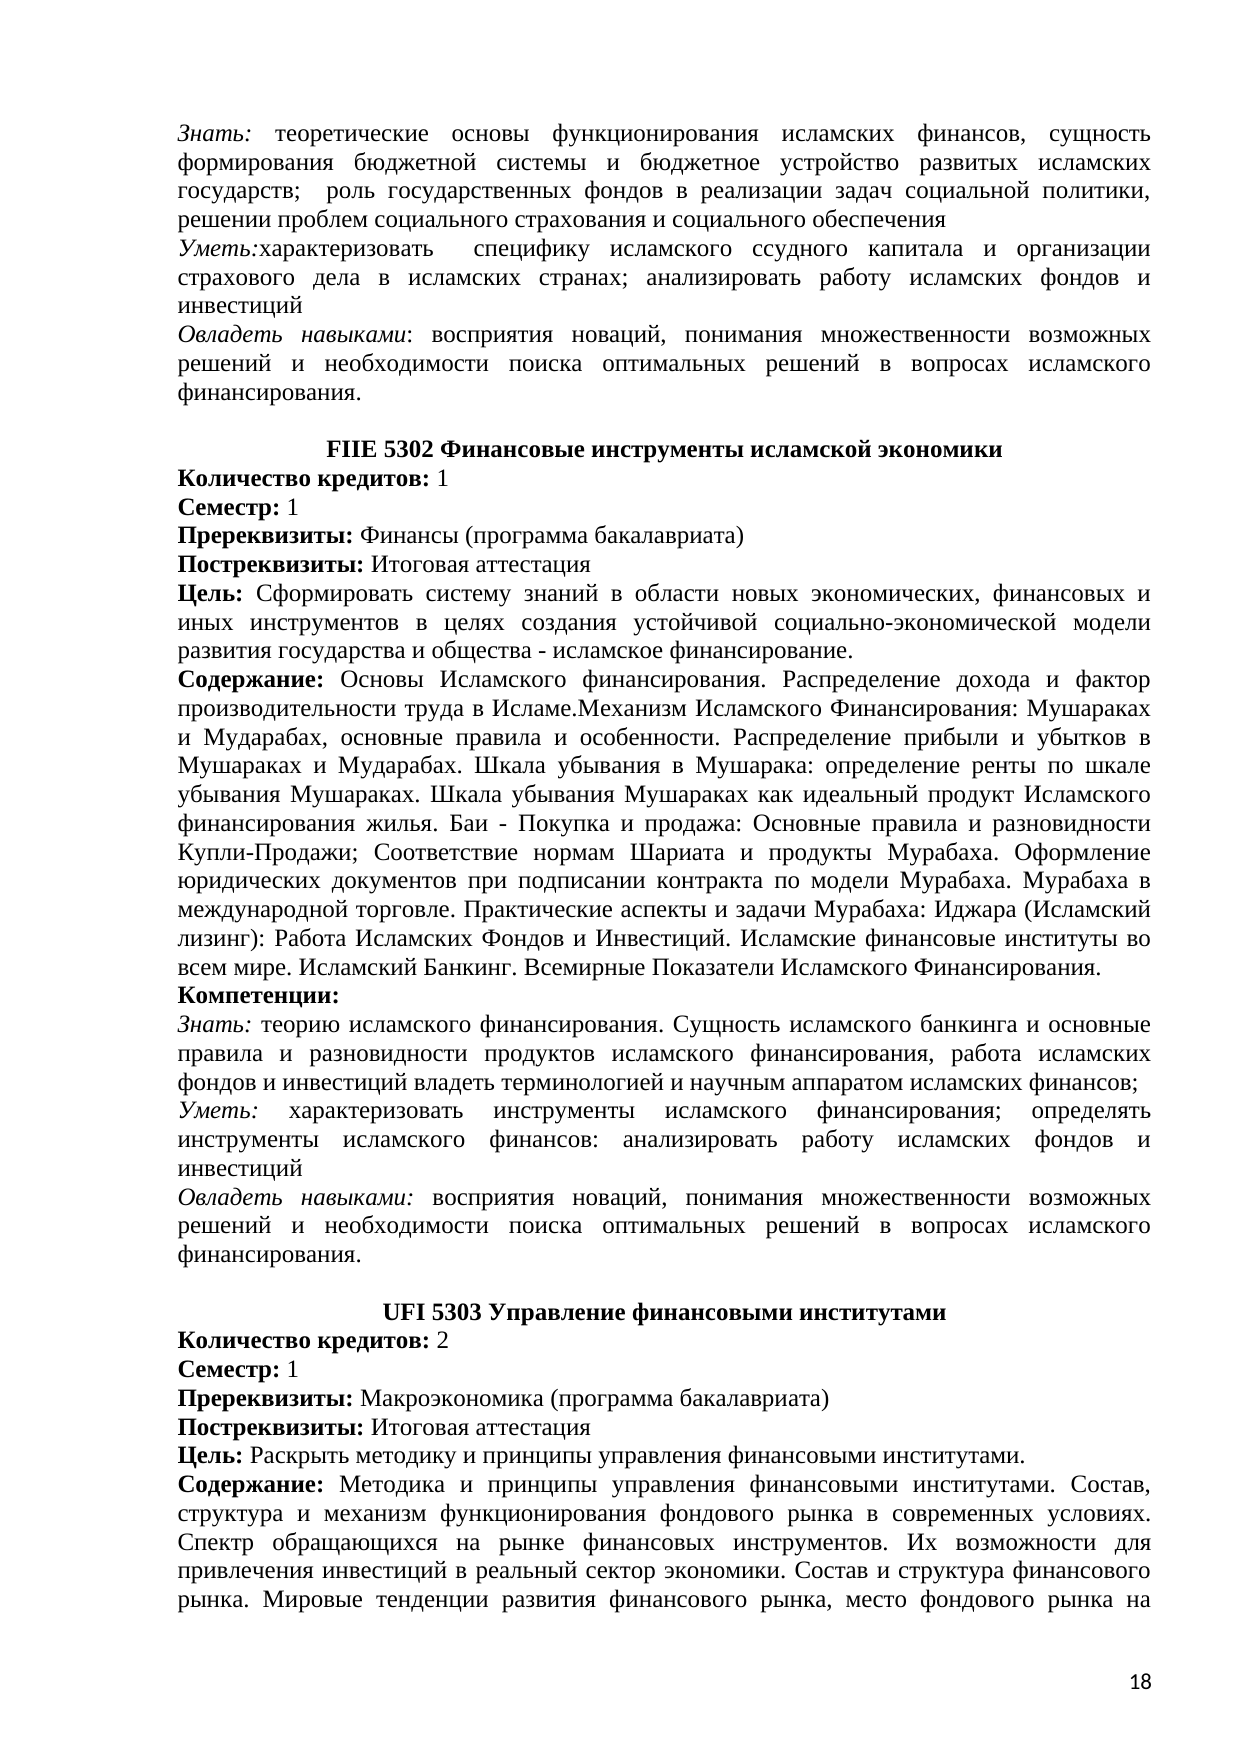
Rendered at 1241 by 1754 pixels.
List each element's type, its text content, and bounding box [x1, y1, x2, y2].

text Пререквизиты: Макроэкономика (программа бакалавриата) [177, 1383, 1152, 1412]
text Уметь:характеризовать специфику исламского ссудного капитала и организации страхового дела в исламских странах; анализировать работу исламских фондов и инвестиций [177, 233, 1152, 319]
text Постреквизиты: Итоговая аттестация [177, 549, 1152, 578]
text Содержание: Основы Исламского финансирования. Распределение дохода и фактор производительности труда в Исламе.Механизм Исламского Финансирования: Мушараках и Мударабах, основные правила и особенности. Распределение прибыли и убытков в Мушараках и Мударабах. Шкала убывания в Мушарака: определение ренты по шкале убывания Мушараках. Шкала убывания Мушараках как идеальный продукт Исламского финансирования жилья. Баи - Покупка и продажа: Основные правила и разновидности Купли-Продажи; Соответствие нормам Шариата и продукты Мурабаха. Оформление юридических документов при подписании контракта по модели Мурабаха. Мурабаха в международной торговле. Практические аспекты и задачи Мурабаха: Иджара (Исламский лизинг): Работа Исламских Фондов и Инвестиций. Исламские финансовые институты во всем мире. Исламский Банкинг. Всемирные Показатели Исламского Финансирования. [177, 664, 1152, 981]
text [177, 1469, 1152, 1613]
text Уметь: характеризовать инструменты исламского финансирования; определять инструменты исламского финансов: анализировать работу исламских фондов и инвестиций [177, 1096, 1152, 1182]
text Семестр: 1 [177, 492, 1152, 521]
text Количество кредитов: 1 [177, 463, 1152, 492]
text Компетенции: [177, 981, 1152, 1009]
text Количество кредитов: 2 [177, 1326, 1152, 1354]
text Постреквизиты: Итоговая аттестация [177, 1412, 1152, 1441]
text Знать: теоретические основы функционирования исламских финансов, сущность формирования бюджетной системы и бюджетное устройство развитых исламских государств; роль государственных фондов в реализации задач социальной политики, решении проблем социального страхования и социального обеспечения [177, 118, 1152, 233]
text Пререквизиты: Финансы (программа бакалавриата) [177, 521, 1152, 549]
text Овладеть навыками: восприятия новаций, понимания множественности возможных решений и необходимости поиска оптимальных решений в вопросах исламского финансирования. [177, 1182, 1152, 1268]
text UFI 5303 Управление финансовыми институтами [177, 1297, 1152, 1326]
text Овладеть навыками: восприятия новаций, понимания множественности возможных решений и необходимости поиска оптимальных решений в вопросах исламского финансирования. [177, 319, 1152, 406]
text Знать: теорию исламского финансирования. Сущность исламского банкинга и основные правила и разновидности продуктов исламского финансирования, работа исламских фондов и инвестиций владеть терминологией и научным аппаратом исламских финансов; [177, 1009, 1152, 1096]
text Семестр: 1 [177, 1354, 1152, 1383]
text Цель: Сформировать систему знаний в области новых экономических, финансовых и иных инструментов в целях создания устойчивой социально-экономической модели развития государства и общества - исламское финансирование. [177, 578, 1152, 664]
text Цель: Раскрыть методику и принципы управления финансовыми институтами. [177, 1441, 1152, 1469]
text FIIE 5302 Финансовые инструменты исламской экономики [177, 434, 1152, 463]
